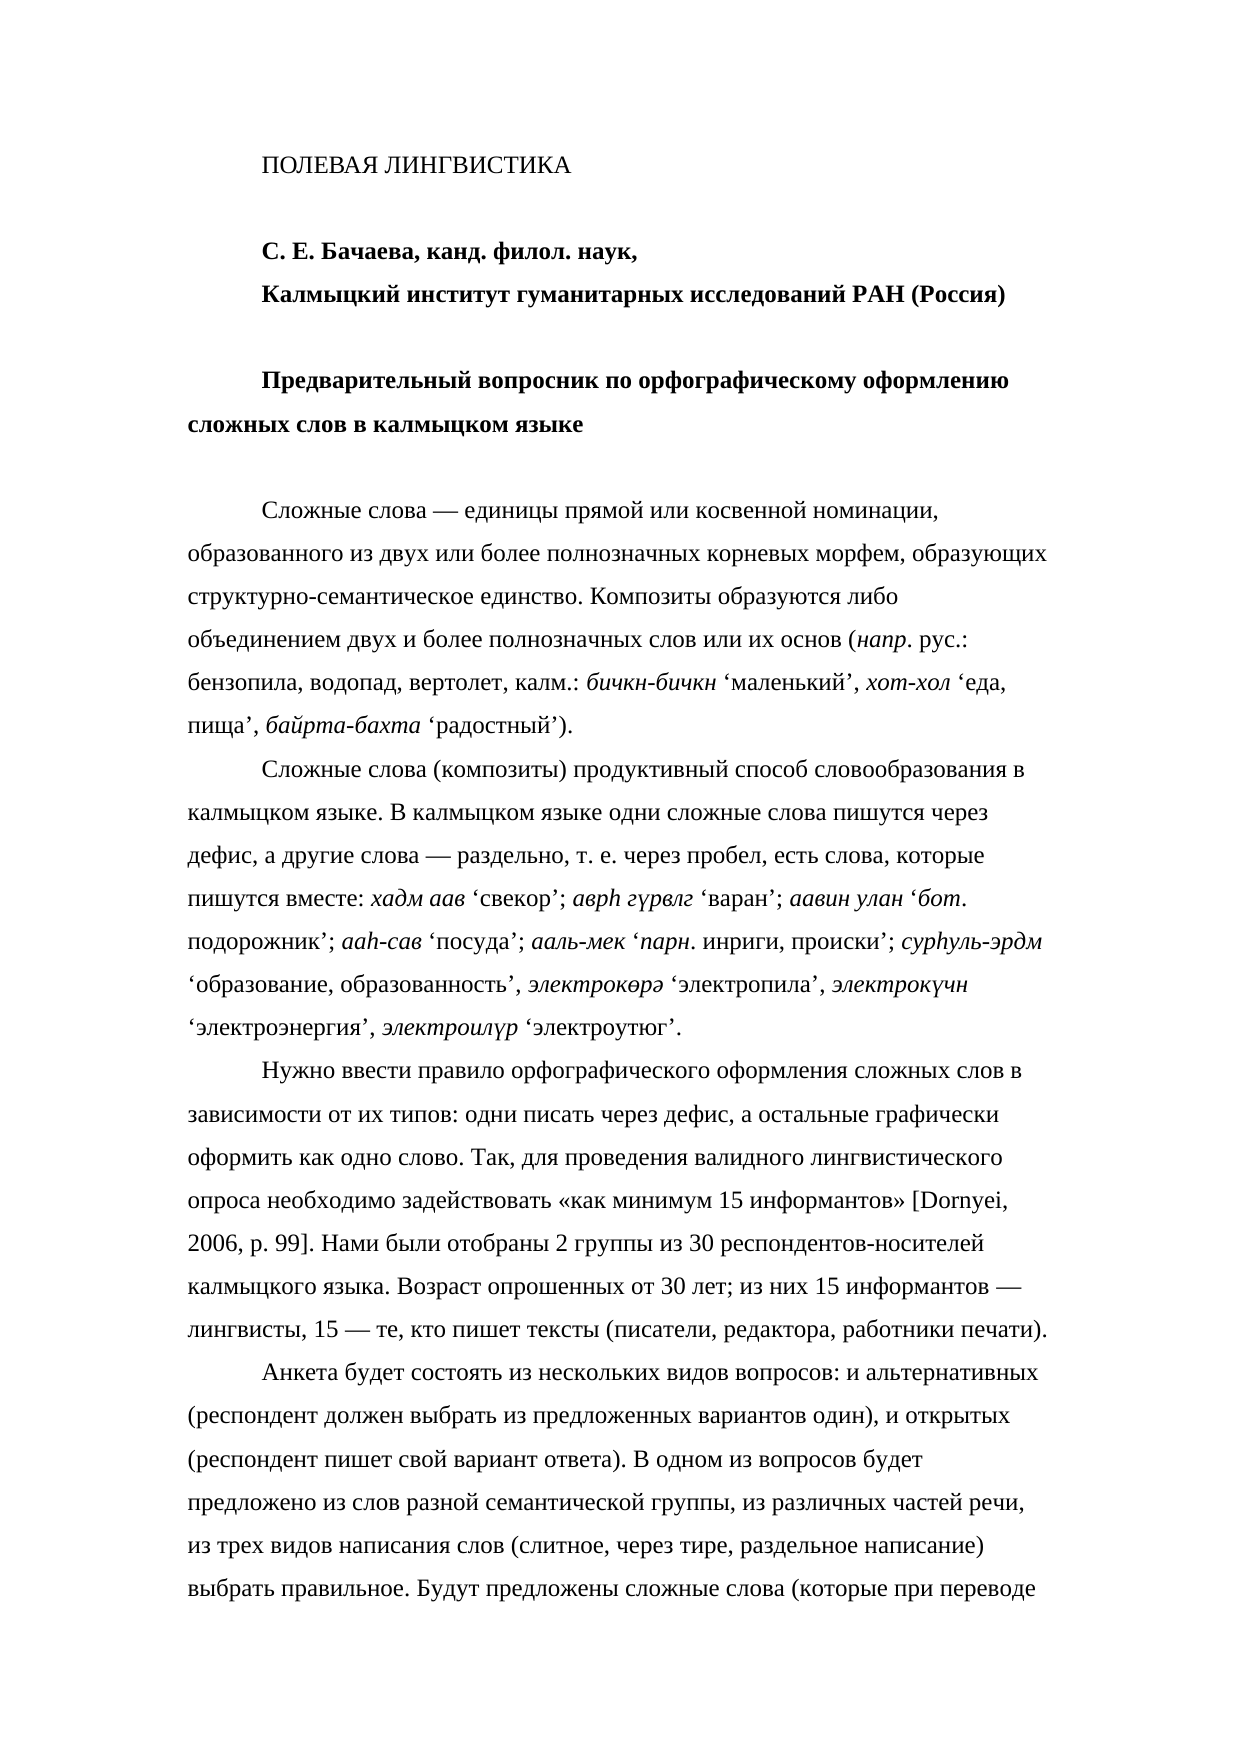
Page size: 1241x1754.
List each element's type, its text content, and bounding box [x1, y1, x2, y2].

text Сложные слова (композиты) продуктивный способ словообразования в калмыцком языке. В калмыцком языке одни сложные слова пишутся через дефис, а другие слова — раздельно, т. е. через пробел, есть слова, которые пишутся вместе: хадм аав ‘свекор’; аврһ гүрвлг ‘варан’; аавин улан ‘бот. подорожник’; ааһ-сав ‘посуда’; ааль-мек ‘парн. инриги, происки’; сурһуль-эрдм ‘образование, образованность’, электрокөрә ‘электропила’, электрокүчн ‘электроэнергия’, электроилүр ‘электроутюг’. [187, 754, 1053, 1041]
text С. Е. Бачаева, канд. филол. наук, [187, 236, 1053, 265]
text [187, 1357, 1053, 1602]
text Предварительный вопросник по орфографическому оформлению сложных слов в калмыцком языке [187, 366, 1053, 437]
text Калмыцкий институт гуманитарных исследований РАН (Россия) [187, 279, 1053, 308]
text ПОЛЕВАЯ ЛИНГВИСТИКА [187, 150, 1053, 179]
text Нужно ввести правило орфографического оформления сложных слов в зависимости от их типов: одни писать через дефис, а остальные графически оформить как одно слово. Так, для проведения валидного лингвистического опроса необходимо задействовать «как минимум 15 информантов» [Dornyei, 2006, p. 99]. Нами были отобраны 2 группы из 30 респондентов-носителей калмыцкого языка. Возраст опрошенных от 30 лет; из них 15 информантов — лингвисты, 15 — те, кто пишет тексты (писатели, редактора, работники печати). [187, 1056, 1053, 1343]
text Сложные слова — единицы прямой или косвенной номинации, образованного из двух или более полнозначных корневых морфем, образующих структурно-семантическое единство. Композиты образуются либо объединением двух и более полнозначных слов или их основ (напр. рус.: бензопила, водопад, вертолет, калм.: бичкн-бичкн ‘маленький’, хот-хол ‘еда, пища’, байрта-бахта ‘радостный’). [187, 495, 1053, 739]
